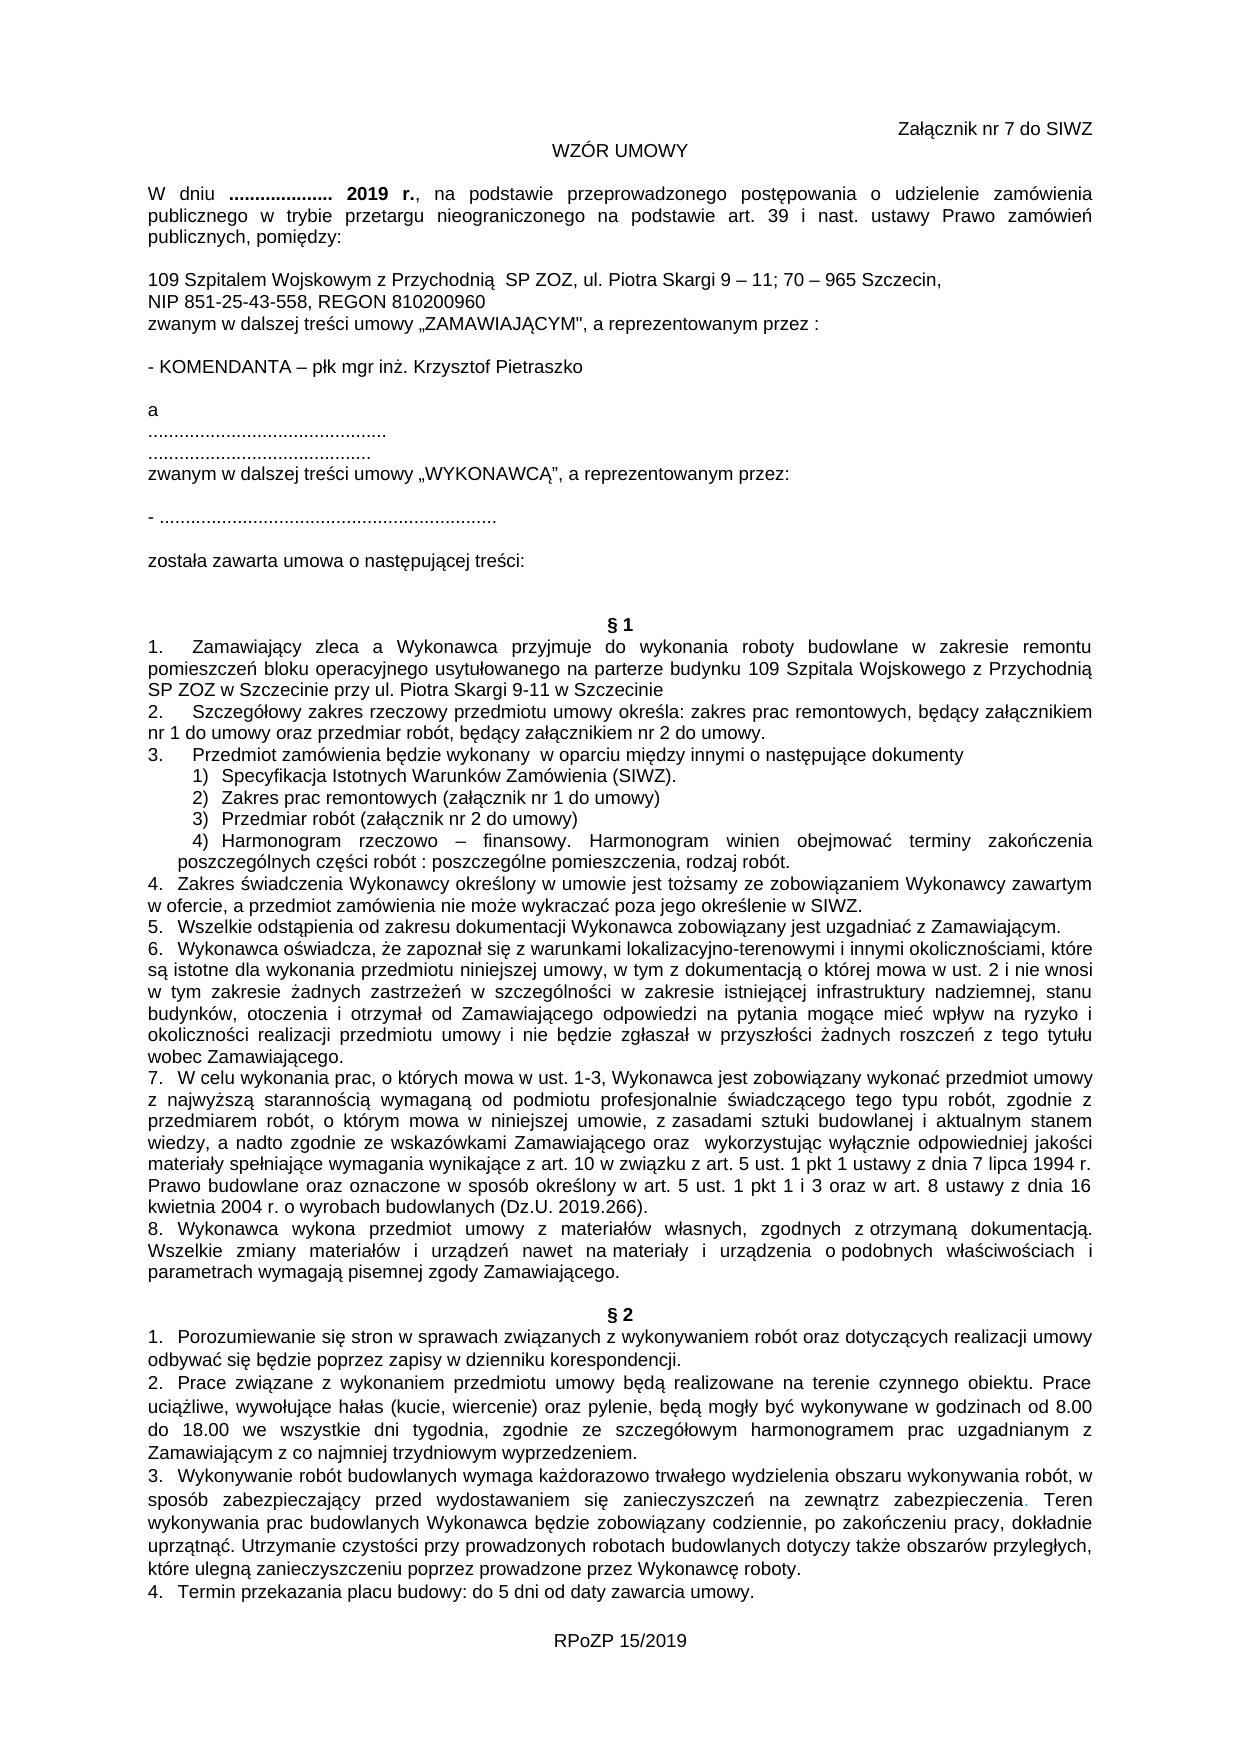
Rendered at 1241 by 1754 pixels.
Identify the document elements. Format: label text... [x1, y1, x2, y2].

text zwanym w dalszej treści umowy „WYKONAWCĄ”, a reprezentowanym przez: [148, 463, 1093, 485]
list Wykonawca wykona przedmiot umowy z materiałów własnych, zgodnych z otrzymaną dokumentacją. Wszelkie zmiany materiałów i urządzeń nawet na materiały i urządzenia o podobnych właściwościach i parametrach wymagają pisemnej zgody Zamawiającego. [148, 1218, 1093, 1283]
text a [148, 398, 1093, 420]
list Prace związane z wykonaniem przedmiotu umowy będą realizowane na terenie czynnego obiektu. Prace uciążliwe, wywołujące hałas (kucie, wiercenie) oraz pylenie, będą mogły być wykonywane w godzinach od 8.00 do 18.00 we wszystkie dni tygodnia, zgodnie ze szczegółowym harmonogramem prac uzgadnianym z Zamawiającym z co najmniej trzydniowym wyprzedzeniem. [148, 1372, 1093, 1463]
text - KOMENDANTA – płk mgr inż. Krzysztof Pietraszko [148, 355, 1093, 377]
text WZÓR UMOWY [148, 140, 1093, 161]
text W dniu .................... 2019 r., na podstawie przeprowadzonego postępowania o udzielenie zamówienia publicznego w trybie przetargu nieograniczonego na podstawie art. 39 i nast. ustawy Prawo zamówień publicznych, pomiędzy: [148, 183, 1093, 248]
list Przedmiar robót (załącznik nr 2 do umowy) [177, 808, 1093, 830]
list Wszelkie odstąpienia od zakresu dokumentacji Wykonawca zobowiązany jest uzgadniać z Zamawiającym. [148, 916, 1093, 938]
text § 2 [148, 1304, 1093, 1326]
text Szczegółowy zakres rzeczowy przedmiotu umowy określa: zakres prac remontowych, będący załącznikiem nr 1 do umowy oraz przedmiar robót, będący załącznikiem nr 2 do umowy. [148, 700, 1093, 743]
text Zamawiający zleca a Wykonawca przyjmuje do wykonania roboty budowlane w zakresie remontu pomieszczeń bloku operacyjnego usytułowanego na parterze budynku 109 Szpitala Wojskowego z Przychodnią SP ZOZ w Szczecinie przy ul. Piotra Skargi 9-11 w Szczecinie [148, 636, 1093, 700]
list Wykonywanie robót budowlanych wymaga każdorazowo trwałego wydzielenia obszaru wykonywania robót, w sposób zabezpieczający przed wydostawaniem się zanieczyszczeń na zewnątrz zabezpieczenia. Teren wykonywania prac budowlanych Wykonawca będzie zobowiązany codziennie, po zakończeniu pracy, dokładnie uprzątnąć. Utrzymanie czystości przy prowadzonych robotach budowlanych dotyczy także obszarów przyległych, które ulegną zanieczyszczeniu poprzez prowadzone przez Wykonawcę roboty. [148, 1465, 1093, 1579]
text § 1 [148, 614, 1093, 636]
text .............................................. [148, 420, 1093, 442]
list Wykonawca oświadcza, że zapoznał się z warunkami lokalizacyjno-terenowymi i innymi okolicznościami, które są istotne dla wykonania przedmiotu niniejszej umowy, w tym z dokumentacją o której mowa w ust. 2 i nie wnosi w tym zakresie żadnych zastrzeżeń w szczególności w zakresie istniejącej infrastruktury nadziemnej, stanu budynków, otoczenia i otrzymał od Zamawiającego odpowiedzi na pytania mogące mieć wpływ na ryzyko i okoliczności realizacji przedmiotu umowy i nie będzie zgłaszał w przyszłości żadnych roszczeń z tego tytułu wobec Zamawiającego. [148, 938, 1093, 1067]
text Przedmiot zamówienia będzie wykonany w oparciu między innymi o następujące dokumenty [148, 743, 1093, 765]
list Termin przekazania placu budowy: do 5 dni od daty zawarcia umowy. [148, 1581, 1093, 1603]
text 109 Szpitalem Wojskowym z Przychodnią SP ZOZ, ul. Piotra Skargi 9 – 11; 70 – 965 Szczecin, [148, 269, 1093, 291]
text została zawarta umowa o następującej treści: [148, 549, 1093, 571]
list Zakres prac remontowych (załącznik nr 1 do umowy) [177, 787, 1093, 808]
list Specyfikacja Istotnych Warunków Zamówienia (SIWZ). [177, 765, 1093, 787]
text - ................................................................. [148, 506, 1093, 528]
text NIP 851-25-43-558, REGON 810200960 [148, 291, 1093, 312]
text Załącznik nr 7 do SIWZ [148, 118, 1093, 140]
list W celu wykonania prac, o których mowa w ust. 1-3, Wykonawca jest zobowiązany wykonać przedmiot umowy z najwyższą starannością wymaganą od podmiotu profesjonalnie świadczącego tego typu robót, zgodnie z przedmiarem robót, o którym mowa w niniejszej umowie, z zasadami sztuki budowlanej i aktualnym stanem wiedzy, a nadto zgodnie ze wskazówkami Zamawiającego oraz wykorzystując wyłącznie odpowiedniej jakości materiały spełniające wymagania wynikające z art. 10 w związku z art. 5 ust. 1 pkt 1 ustawy z dnia 7 lipca 1994 r. Prawo budowlane oraz oznaczone w sposób określony w art. 5 ust. 1 pkt 1 i 3 oraz w art. 8 ustawy z dnia 16 kwietnia 2004 r. o wyrobach budowlanych (Dz.U. 2019.266). [148, 1067, 1093, 1218]
list Harmonogram rzeczowo – finansowy. Harmonogram winien obejmować terminy zakończenia poszczególnych części robót : poszczególne pomieszczenia, rodzaj robót. [177, 830, 1093, 873]
text ........................................... [148, 442, 1093, 463]
list Porozumiewanie się stron w sprawach związanych z wykonywaniem robót oraz dotyczących realizacji umowy odbywać się będzie poprzez zapisy w dzienniku korespondencji. [148, 1326, 1093, 1371]
list Zakres świadczenia Wykonawcy określony w umowie jest tożsamy ze zobowiązaniem Wykonawcy zawartym w ofercie, a przedmiot zamówienia nie może wykraczać poza jego określenie w SIWZ. [148, 873, 1093, 916]
text zwanym w dalszej treści umowy „ZAMAWIAJĄCYM", a reprezentowanym przez : [148, 312, 1093, 334]
